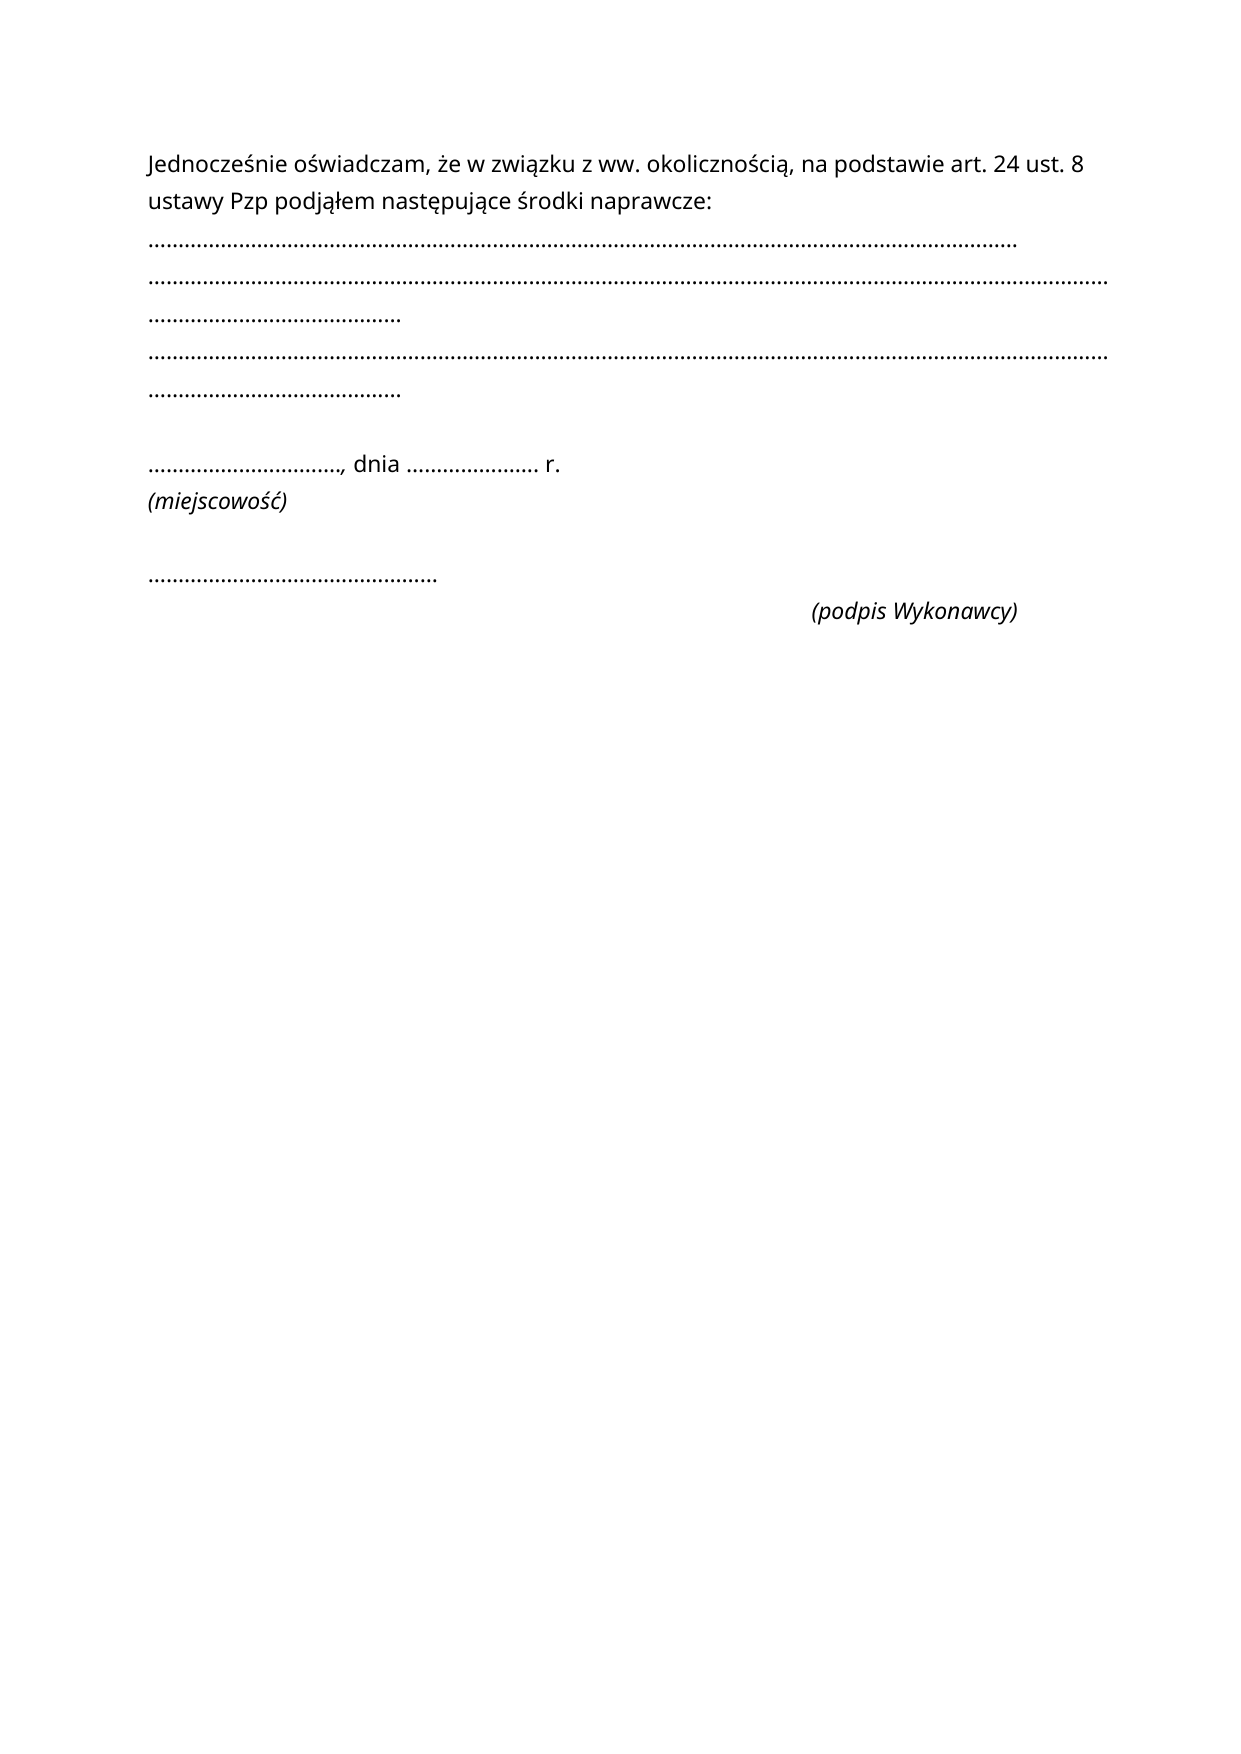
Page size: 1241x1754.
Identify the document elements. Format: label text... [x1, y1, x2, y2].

text …………………….……., dnia …………………. r. [148, 448, 1093, 479]
text Jednocześnie oświadczam, że w związku z ww. okolicznością, na podstawie art. 24 ust. 8 ustawy Pzp podjąłem następujące środki naprawcze: ……………………………………………………………………………………………………………………………… [148, 148, 1093, 254]
text ………………………………………………………………………………………………………………………………………………………………………………… [148, 335, 1122, 404]
text ………………………………………… [148, 523, 1093, 589]
text (podpis Wykonawcy) [738, 595, 1093, 626]
text ………………………………………………………………………………………………………………………………………………………………………………… [148, 260, 1122, 329]
text (miejscowość) [148, 485, 1093, 516]
